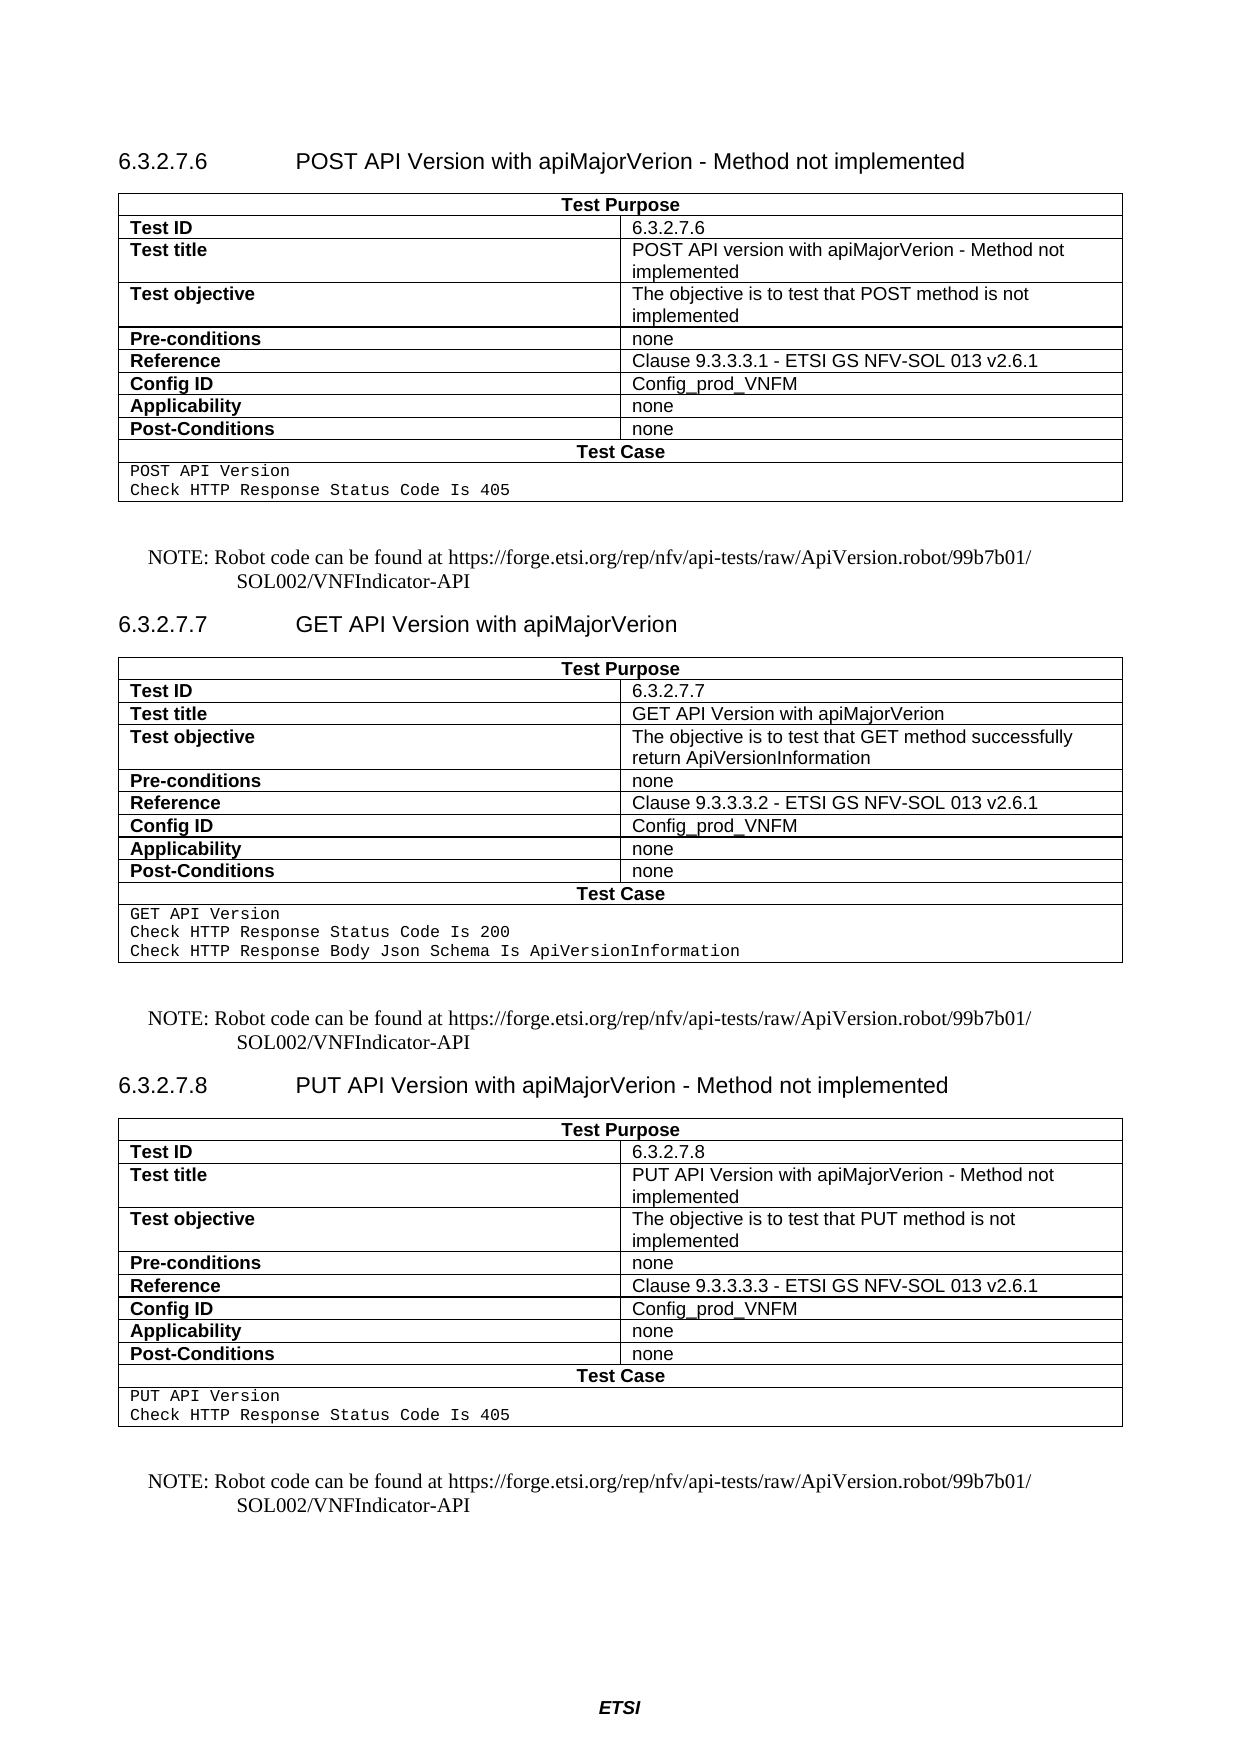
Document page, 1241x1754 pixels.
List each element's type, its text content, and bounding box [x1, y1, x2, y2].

table_cell Applicability [119, 395, 620, 417]
table_cell Test objective [119, 725, 620, 768]
table_cell PUT API Version with apiMajorVerion - Method not implemented [621, 1164, 1122, 1207]
text NOTE: Robot code can be found at https://forge.etsi.org/rep/nfv/api-tests/raw/ApiVersion.robot/99b7b01/SOL002/VNFIndicator-API [148, 1006, 1122, 1054]
subtitle 6.3.2.7.7 GET API Version with apiMajorVerion [118, 611, 1122, 638]
table_cell The objective is to test that GET method successfully return ApiVersionInformation [621, 725, 1122, 768]
table_cell Clause 9.3.3.3.3 - ETSI GS NFV-SOL 013 v2.6.1 [621, 1275, 1122, 1296]
table_cell none [621, 1343, 1122, 1364]
table_cell Applicability [119, 1320, 620, 1342]
table_cell none [621, 860, 1122, 882]
table_cell 6.3.2.7.7 [621, 680, 1122, 702]
table_cell Config_prod_VNFM [621, 373, 1122, 394]
table_cell none [621, 1320, 1122, 1342]
table_cell Clause 9.3.3.3.1 - ETSI GS NFV-SOL 013 v2.6.1 [621, 350, 1122, 372]
text NOTE: Robot code can be found at https://forge.etsi.org/rep/nfv/api-tests/raw/ApiVersion.robot/99b7b01/SOL002/VNFIndicator-API [148, 1469, 1122, 1517]
table_cell Reference [119, 792, 620, 814]
table_cell none [621, 770, 1122, 791]
text NOTE: Robot code can be found at https://forge.etsi.org/rep/nfv/api-tests/raw/ApiVersion.robot/99b7b01/SOL002/VNFIndicator-API [148, 544, 1122, 593]
table_cell Test title [119, 1164, 620, 1207]
table_cell Test title [119, 703, 620, 724]
table_cell Config_prod_VNFM [621, 1298, 1122, 1319]
table_cell Config ID [119, 373, 620, 394]
table_cell Config ID [119, 1298, 620, 1319]
subtitle 6.3.2.7.8 PUT API Version with apiMajorVerion - Method not implemented [118, 1072, 1122, 1099]
table_cell Test title [119, 239, 620, 282]
table_cell POST API version with apiMajorVerion - Method not implemented [621, 239, 1122, 282]
table_cell none [621, 418, 1122, 439]
subtitle 6.3.2.7.6 POST API Version with apiMajorVerion - Method not implemented [118, 148, 1122, 174]
table_cell GET API Version Check HTTP Response Status Code Is 200 Check HTTP Response Body Json Schema Is ApiVersionInformation [119, 905, 1122, 962]
table_cell Test objective [119, 1208, 620, 1251]
table_header Test Purpose [119, 658, 1122, 679]
table_header Test Purpose [119, 194, 1122, 215]
table_cell none [621, 395, 1122, 417]
table_cell The objective is to test that POST method is not implemented [621, 283, 1122, 326]
table_cell Test ID [119, 680, 620, 702]
table_cell Reference [119, 350, 620, 372]
table_header Test Purpose [119, 1119, 1122, 1140]
table_cell Pre-conditions [119, 770, 620, 791]
table_cell Pre-conditions [119, 328, 620, 349]
table_cell The objective is to test that PUT method is not implemented [621, 1208, 1122, 1251]
table_cell Test objective [119, 283, 620, 326]
table_cell none [621, 1252, 1122, 1274]
table_cell POST API Version Check HTTP Response Status Code Is 405 [119, 463, 1122, 501]
table_cell Reference [119, 1275, 620, 1296]
table_cell Test Case [119, 1365, 1122, 1387]
table_cell none [621, 838, 1122, 859]
table_cell Test ID [119, 1141, 620, 1163]
table_cell Test Case [119, 883, 1122, 904]
table_cell 6.3.2.7.6 [621, 216, 1122, 238]
table_cell none [621, 328, 1122, 349]
table_cell Post-Conditions [119, 1343, 620, 1364]
table_cell GET API Version with apiMajorVerion [621, 703, 1122, 724]
table_cell Config_prod_VNFM [621, 815, 1122, 836]
table_cell 6.3.2.7.8 [621, 1141, 1122, 1163]
table_cell Post-Conditions [119, 860, 620, 882]
table_cell Pre-conditions [119, 1252, 620, 1274]
table_cell Test ID [119, 216, 620, 238]
table_cell Applicability [119, 838, 620, 859]
table_cell PUT API Version Check HTTP Response Status Code Is 405 [119, 1388, 1122, 1426]
table_cell Post-Conditions [119, 418, 620, 439]
table_cell Config ID [119, 815, 620, 836]
table_cell Clause 9.3.3.3.2 - ETSI GS NFV-SOL 013 v2.6.1 [621, 792, 1122, 814]
table_cell Test Case [119, 440, 1122, 462]
